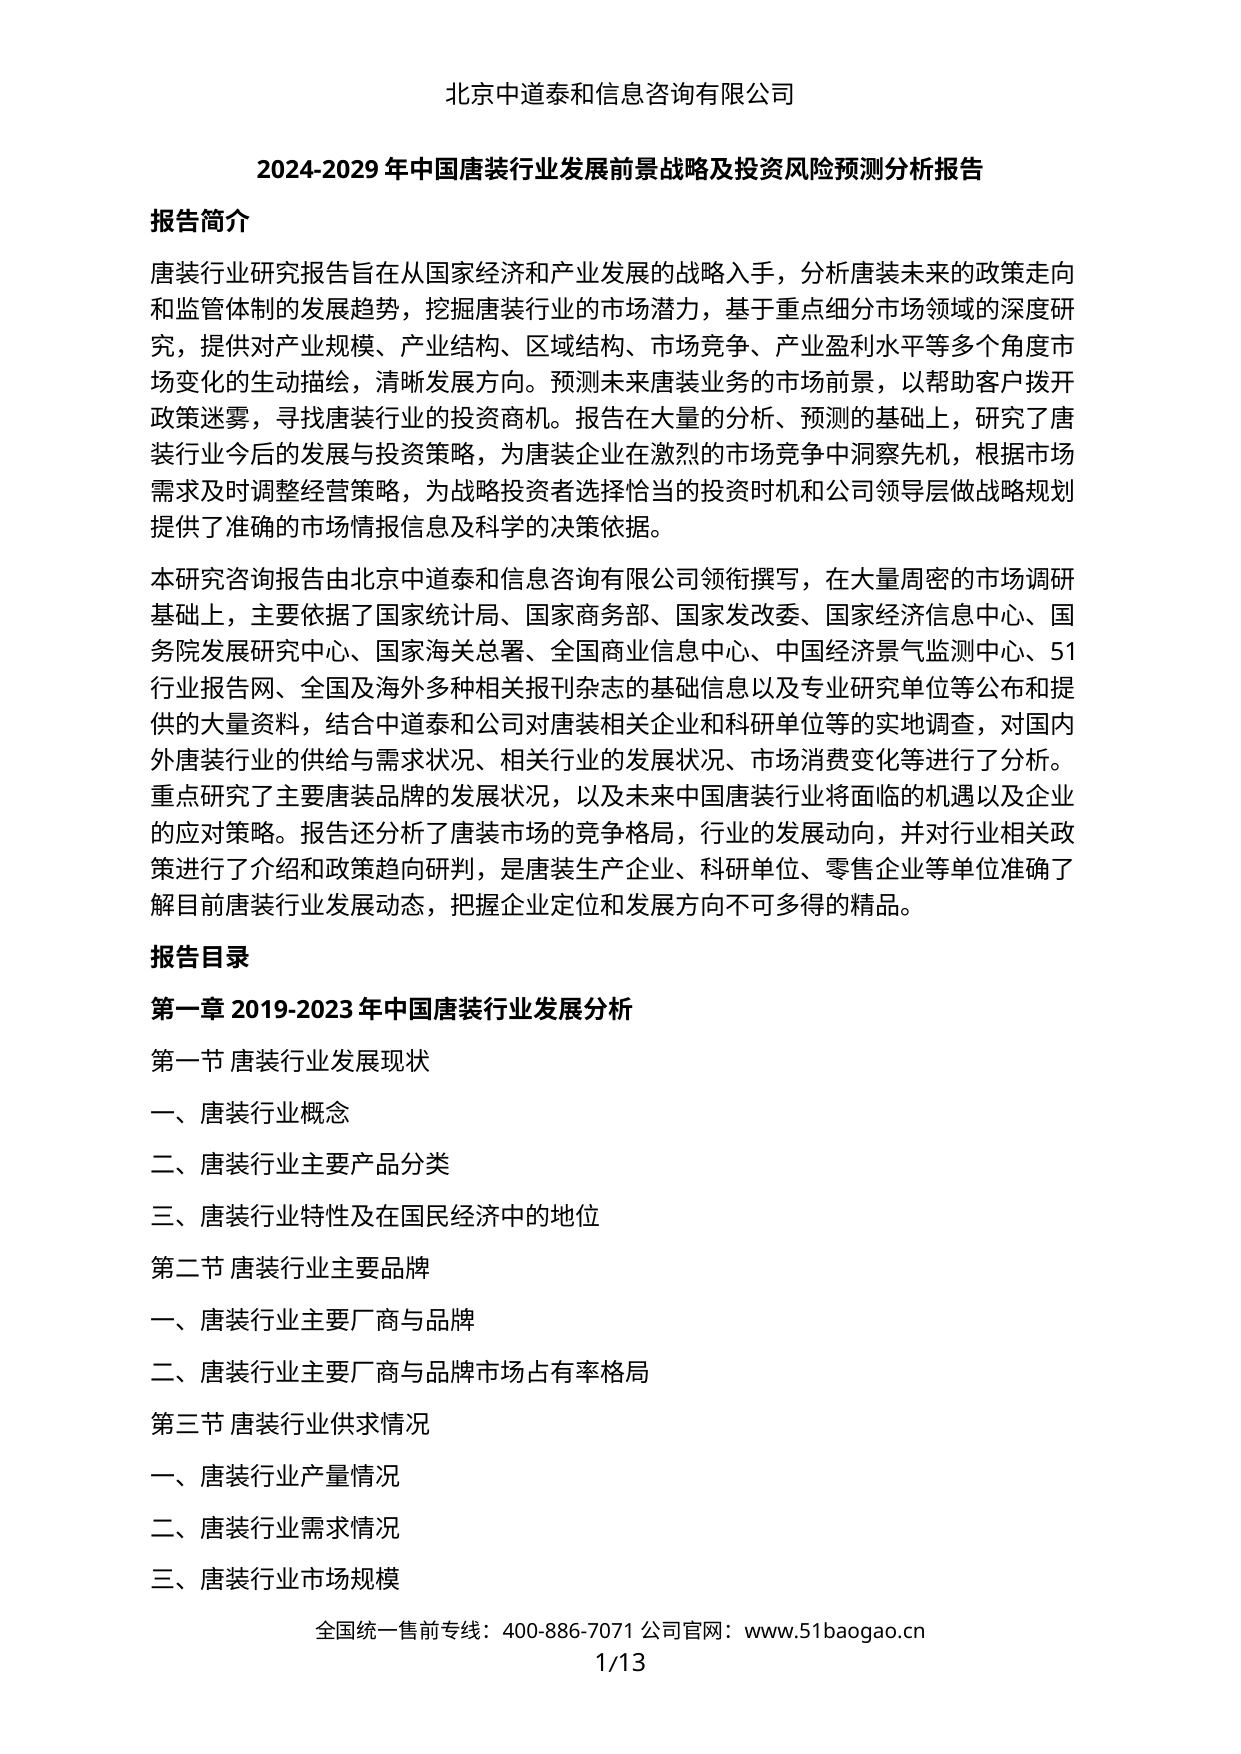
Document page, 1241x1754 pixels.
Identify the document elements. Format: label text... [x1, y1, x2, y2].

text 三、唐装行业特性及在国民经济中的地位 [150, 1197, 1090, 1233]
text 报告简介 [150, 202, 1090, 238]
text 报告目录 [150, 937, 1090, 974]
text 二、唐装行业需求情况 [150, 1508, 1090, 1544]
text 二、唐装行业主要产品分类 [150, 1145, 1090, 1181]
text 本研究咨询报告由北京中道泰和信息咨询有限公司领衔撰写，在大量周密的市场调研基础上，主要依据了国家统计局、国家商务部、国家发改委、国家经济信息中心、国务院发展研究中心、国家海关总署、全国商业信息中心、中国经济景气监测中心、51行业报告网、全国及海外多种相关报刊杂志的基础信息以及专业研究单位等公布和提供的大量资料，结合中道泰和公司对唐装相关企业和科研单位等的实地调查，对国内外唐装行业的供给与需求状况、相关行业的发展状况、市场消费变化等进行了分析。重点研究了主要唐装品牌的发展状况，以及未来中国唐装行业将面临的机遇以及企业的应对策略。报告还分析了唐装市场的竞争格局，行业的发展动向，并对行业相关政策进行了介绍和政策趋向研判，是唐装生产企业、科研单位、零售企业等单位准确了解目前唐装行业发展动态，把握企业定位和发展方向不可多得的精品。 [150, 559, 1090, 922]
text 第一节 唐装行业发展现状 [150, 1041, 1090, 1077]
text 一、唐装行业概念 [150, 1093, 1090, 1129]
text 一、唐装行业产量情况 [150, 1456, 1090, 1492]
text 第一章 2019-2023年中国唐装行业发展分析 [150, 989, 1090, 1026]
text 唐装行业研究报告旨在从国家经济和产业发展的战略入手，分析唐装未来的政策走向和监管体制的发展趋势，挖掘唐装行业的市场潜力，基于重点细分市场领域的深度研究，提供对产业规模、产业结构、区域结构、市场竞争、产业盈利水平等多个角度市场变化的生动描绘，清晰发展方向。预测未来唐装业务的市场前景，以帮助客户拨开政策迷雾，寻找唐装行业的投资商机。报告在大量的分析、预测的基础上，研究了唐装行业今后的发展与投资策略，为唐装企业在激烈的市场竞争中洞察先机，根据市场需求及时调整经营策略，为战略投资者选择恰当的投资时机和公司领导层做战略规划提供了准确的市场情报信息及科学的决策依据。 [150, 254, 1090, 544]
text 第二节 唐装行业主要品牌 [150, 1249, 1090, 1285]
text 二、唐装行业主要厂商与品牌市场占有率格局 [150, 1352, 1090, 1389]
text 一、唐装行业主要厂商与品牌 [150, 1301, 1090, 1337]
text 2024-2029年中国唐装行业发展前景战略及投资风险预测分析报告 [150, 150, 1090, 186]
text 第三节 唐装行业供求情况 [150, 1404, 1090, 1441]
text 三、唐装行业市场规模 [150, 1560, 1090, 1596]
